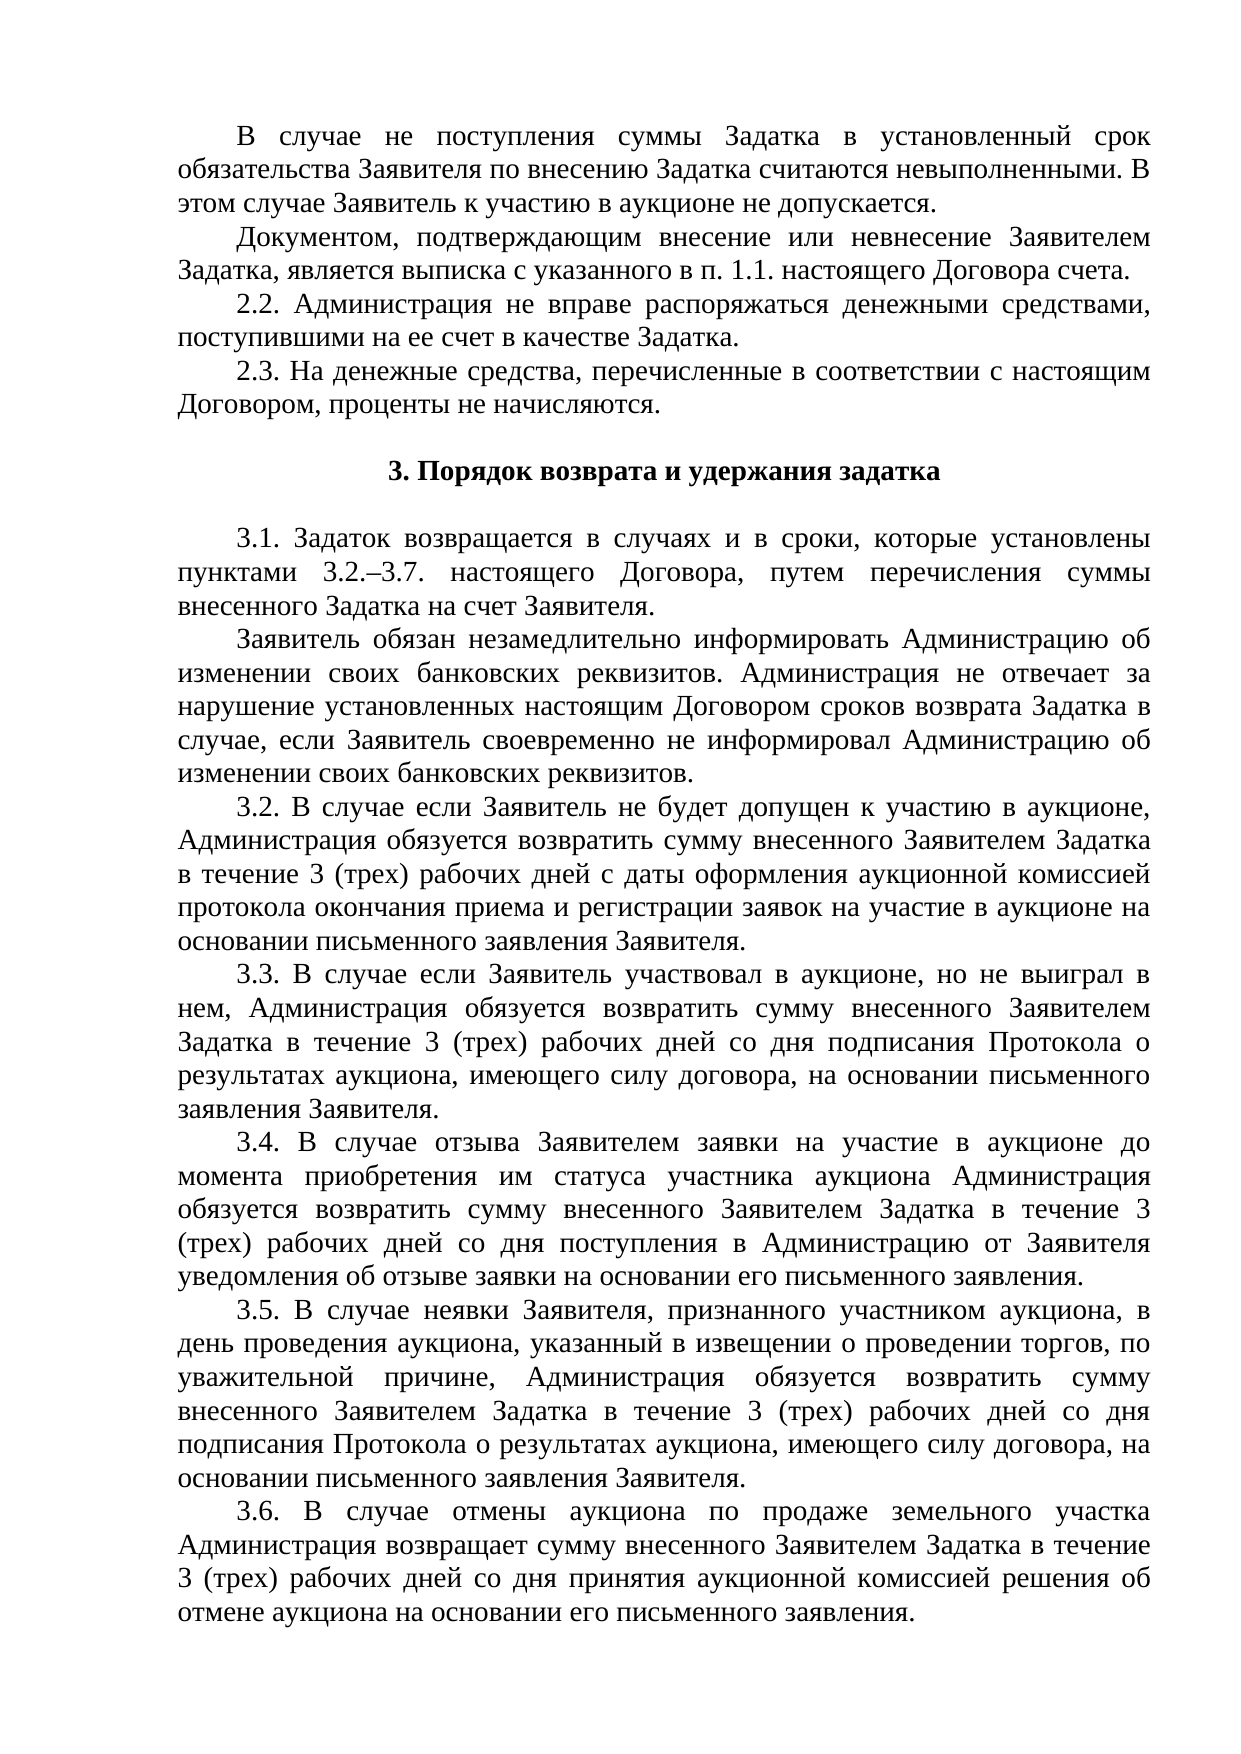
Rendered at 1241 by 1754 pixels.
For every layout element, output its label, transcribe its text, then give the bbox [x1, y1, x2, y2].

text 2.2. Администрация не вправе распоряжаться денежными средствами, поступившими на ее счет в качестве Задатка. [177, 286, 1152, 353]
text Документом, подтверждающим внесение или невнесение Заявителем Задатка, является выписка с указанного в п. 1.1. настоящего Договора счета. [177, 219, 1152, 286]
text 3.3. В случае если Заявитель участвовал в аукционе, но не выиграл в нем, Администрация обязуется возвратить сумму внесенного Заявителем Задатка в течение 3 (трех) рабочих дней со дня подписания Протокола о результатах аукциона, имеющего силу договора, на основании письменного заявления Заявителя. [177, 957, 1152, 1124]
text 3. Порядок возврата и удержания задатка [177, 453, 1152, 487]
text 3.1. Задаток возвращается в случаях и в сроки, которые установлены пунктами 3.2.–3.7. настоящего Договора, путем перечисления суммы внесенного Задатка на счет Заявителя. [177, 521, 1152, 621]
text 3.6. В случае отмены аукциона по продаже земельного участка Администрация возвращает сумму внесенного Заявителем Задатка в течение 3 (трех) рабочих дней со дня принятия аукционной комиссией решения об отмене аукциона на основании его письменного заявления. [177, 1493, 1152, 1627]
text В случае не поступления суммы Задатка в установленный срок обязательства Заявителя по внесению Задатка считаются невыполненными. В этом случае Заявитель к участию в аукционе не допускается. [177, 118, 1152, 219]
text 3.4. В случае отзыва Заявителем заявки на участие в аукционе до момента приобретения им статуса участника аукциона Администрация обязуется возвратить сумму внесенного Заявителем Задатка в течение 3 (трех) рабочих дней со дня поступления в Администрацию от Заявителя уведомления об отзыве заявки на основании его письменного заявления. [177, 1124, 1152, 1292]
text 2.3. На денежные средства, перечисленные в соответствии с настоящим Договором, проценты не начисляются. [177, 353, 1152, 420]
text Заявитель обязан незамедлительно информировать Администрацию об изменении своих банковских реквизитов. Администрация не отвечает за нарушение установленных настоящим Договором сроков возврата Задатка в случае, если Заявитель своевременно не информировал Администрацию об изменении своих банковских реквизитов. [177, 621, 1152, 789]
text 3.2. В случае если Заявитель не будет допущен к участию в аукционе, Администрация обязуется возвратить сумму внесенного Заявителем Задатка в течение 3 (трех) рабочих дней с даты оформления аукционной комиссией протокола окончания приема и регистрации заявок на участие в аукционе на основании письменного заявления Заявителя. [177, 789, 1152, 957]
text 3.5. В случае неявки Заявителя, признанного участником аукциона, в день проведения аукциона, указанный в извещении о проведении торгов, по уважительной причине, Администрация обязуется возвратить сумму внесенного Заявителем Задатка в течение 3 (трех) рабочих дней со дня подписания Протокола о результатах аукциона, имеющего силу договора, на основании письменного заявления Заявителя. [177, 1292, 1152, 1493]
